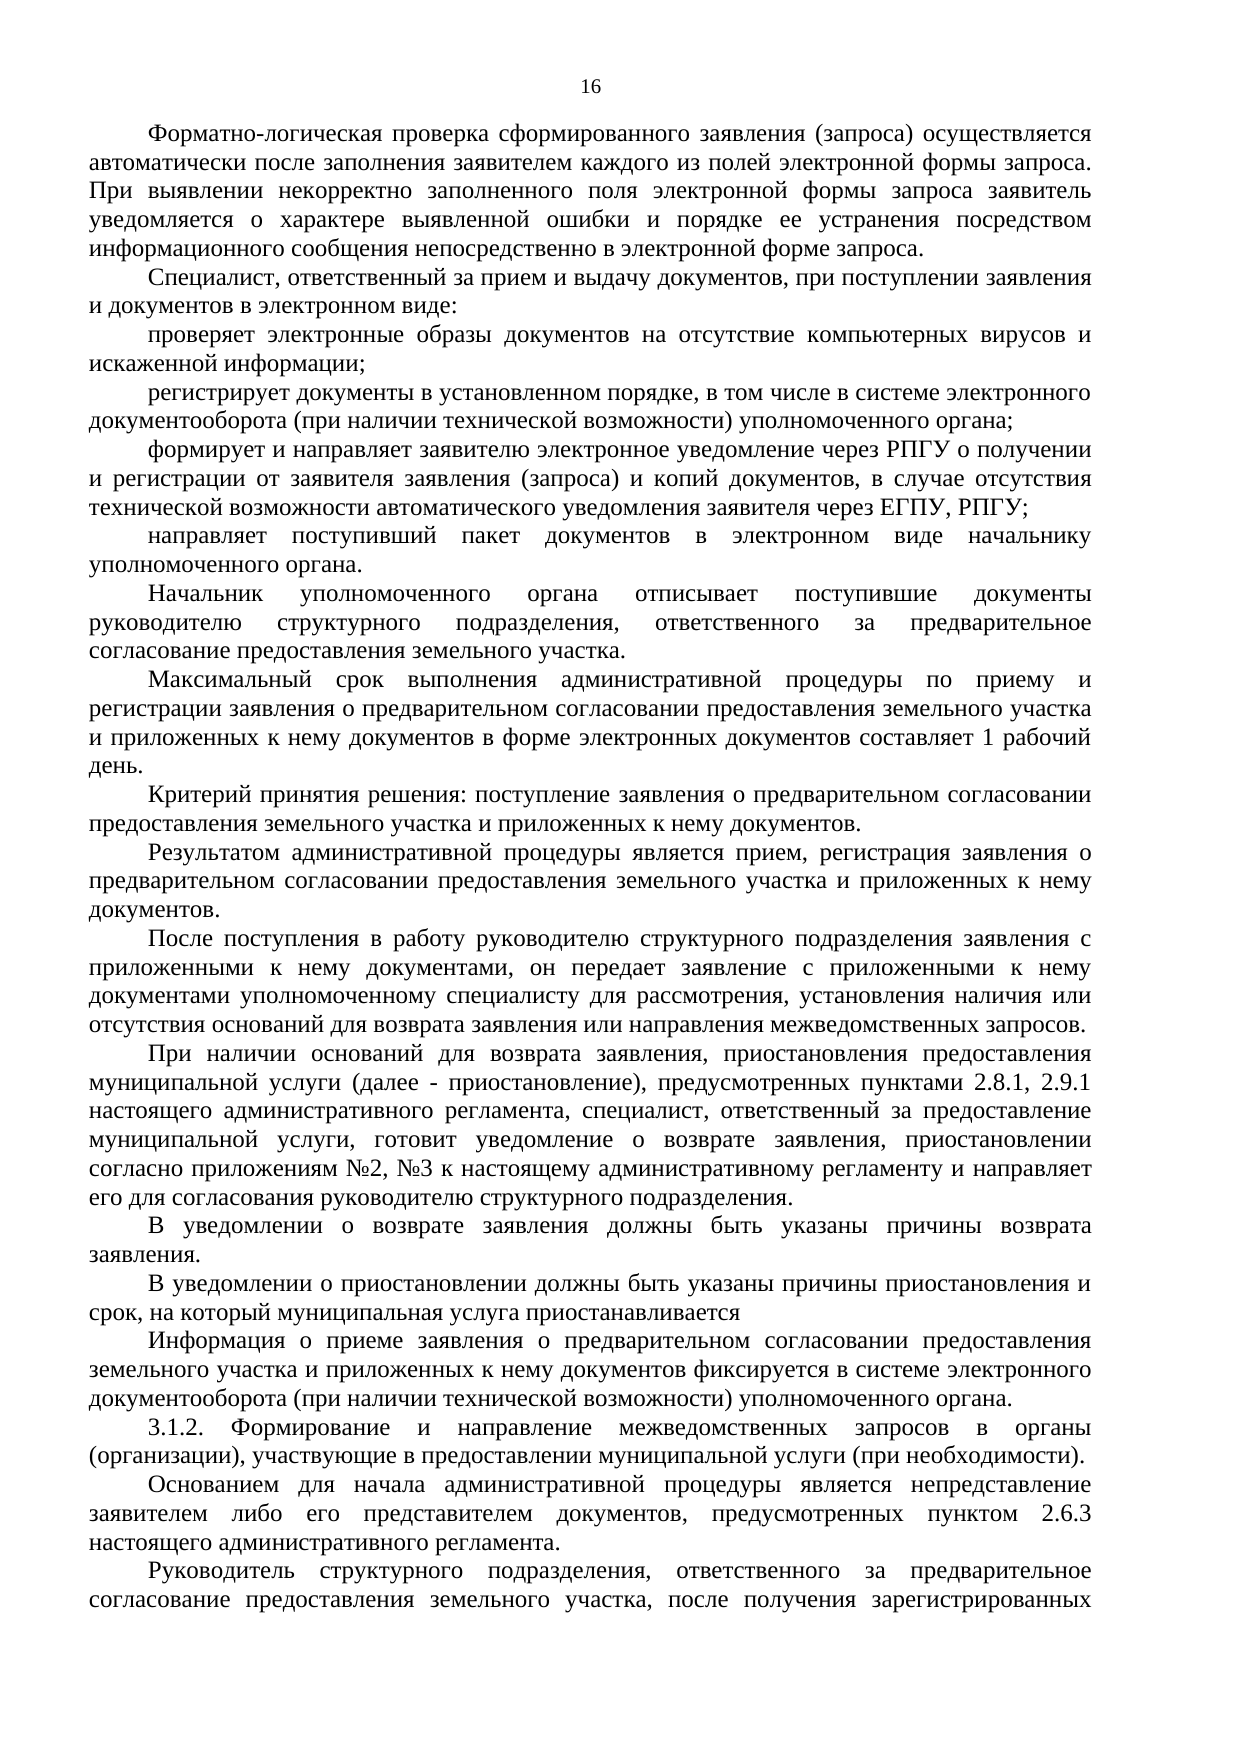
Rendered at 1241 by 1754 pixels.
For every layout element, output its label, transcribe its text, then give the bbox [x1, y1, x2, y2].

text Информация о приеме заявления о предварительном согласовании предоставления земельного участка и приложенных к нему документов фиксируется в системе электронного документооборота (при наличии технической возможности) уполномоченного органа. [89, 1326, 1092, 1412]
text Основанием для начала административной процедуры является непредставление заявителем либо его представителем документов, предусмотренных пунктом 2.6.3 настоящего административного регламента. [89, 1469, 1092, 1556]
text В уведомлении о возврате заявления должны быть указаны причины возврата заявления. [89, 1211, 1092, 1268]
text 3.1.2. Формирование и направление межведомственных запросов в органы (организации), участвующие в предоставлении муниципальной услуги (при необходимости). [89, 1412, 1092, 1469]
text Форматно-логическая проверка сформированного заявления (запроса) осуществляется автоматически после заполнения заявителем каждого из полей электронной формы запроса. При выявлении некорректно заполненного поля электронной формы запроса заявитель уведомляется о характере выявленной ошибки и порядке ее устранения посредством информационного сообщения непосредственно в электронной форме запроса. [89, 118, 1092, 262]
text В уведомлении о приостановлении должны быть указаны причины приостановления и срок, на который муниципальная услуга приостанавливается [89, 1268, 1092, 1326]
text регистрирует документы в установленном порядке, в том числе в системе электронного документооборота (при наличии технической возможности) уполномоченного органа; [89, 377, 1092, 434]
text Специалист, ответственный за прием и выдачу документов, при поступлении заявления и документов в электронном виде: [89, 262, 1092, 319]
text направляет поступивший пакет документов в электронном виде начальнику уполномоченного органа. [89, 521, 1092, 578]
text Критерий принятия решения: поступление заявления о предварительном согласовании предоставления земельного участка и приложенных к нему документов. [89, 779, 1092, 837]
text Результатом административной процедуры является прием, регистрация заявления о предварительном согласовании предоставления земельного участка и приложенных к нему документов. [89, 837, 1092, 923]
text При наличии оснований для возврата заявления, приостановления предоставления муниципальной услуги (далее - приостановление), предусмотренных пунктами 2.8.1, 2.9.1 настоящего административного регламента, специалист, ответственный за предоставление муниципальной услуги, готовит уведомление о возврате заявления, приостановлении согласно приложениям №2, №3 к настоящему административному регламенту и направляет его для согласования руководителю структурного подразделения. [89, 1038, 1092, 1211]
text Начальник уполномоченного органа отписывает поступившие документы руководителю структурного подразделения, ответственного за предварительное согласование предоставления земельного участка. [89, 578, 1092, 664]
text формирует и направляет заявителю электронное уведомление через РПГУ о получении и регистрации от заявителя заявления (запроса) и копий документов, в случае отсутствия технической возможности автоматического уведомления заявителя через ЕГПУ, РПГУ; [89, 434, 1092, 521]
text проверяет электронные образы документов на отсутствие компьютерных вирусов и искаженной информации; [89, 319, 1092, 377]
text Максимальный срок выполнения административной процедуры по приему и регистрации заявления о предварительном согласовании предоставления земельного участка и приложенных к нему документов в форме электронных документов составляет 1 рабочий день. [89, 664, 1092, 779]
text После поступления в работу руководителю структурного подразделения заявления с приложенными к нему документами, он передает заявление с приложенными к нему документами уполномоченному специалисту для рассмотрения, установления наличия или отсутствия оснований для возврата заявления или направления межведомственных запросов. [89, 923, 1092, 1038]
